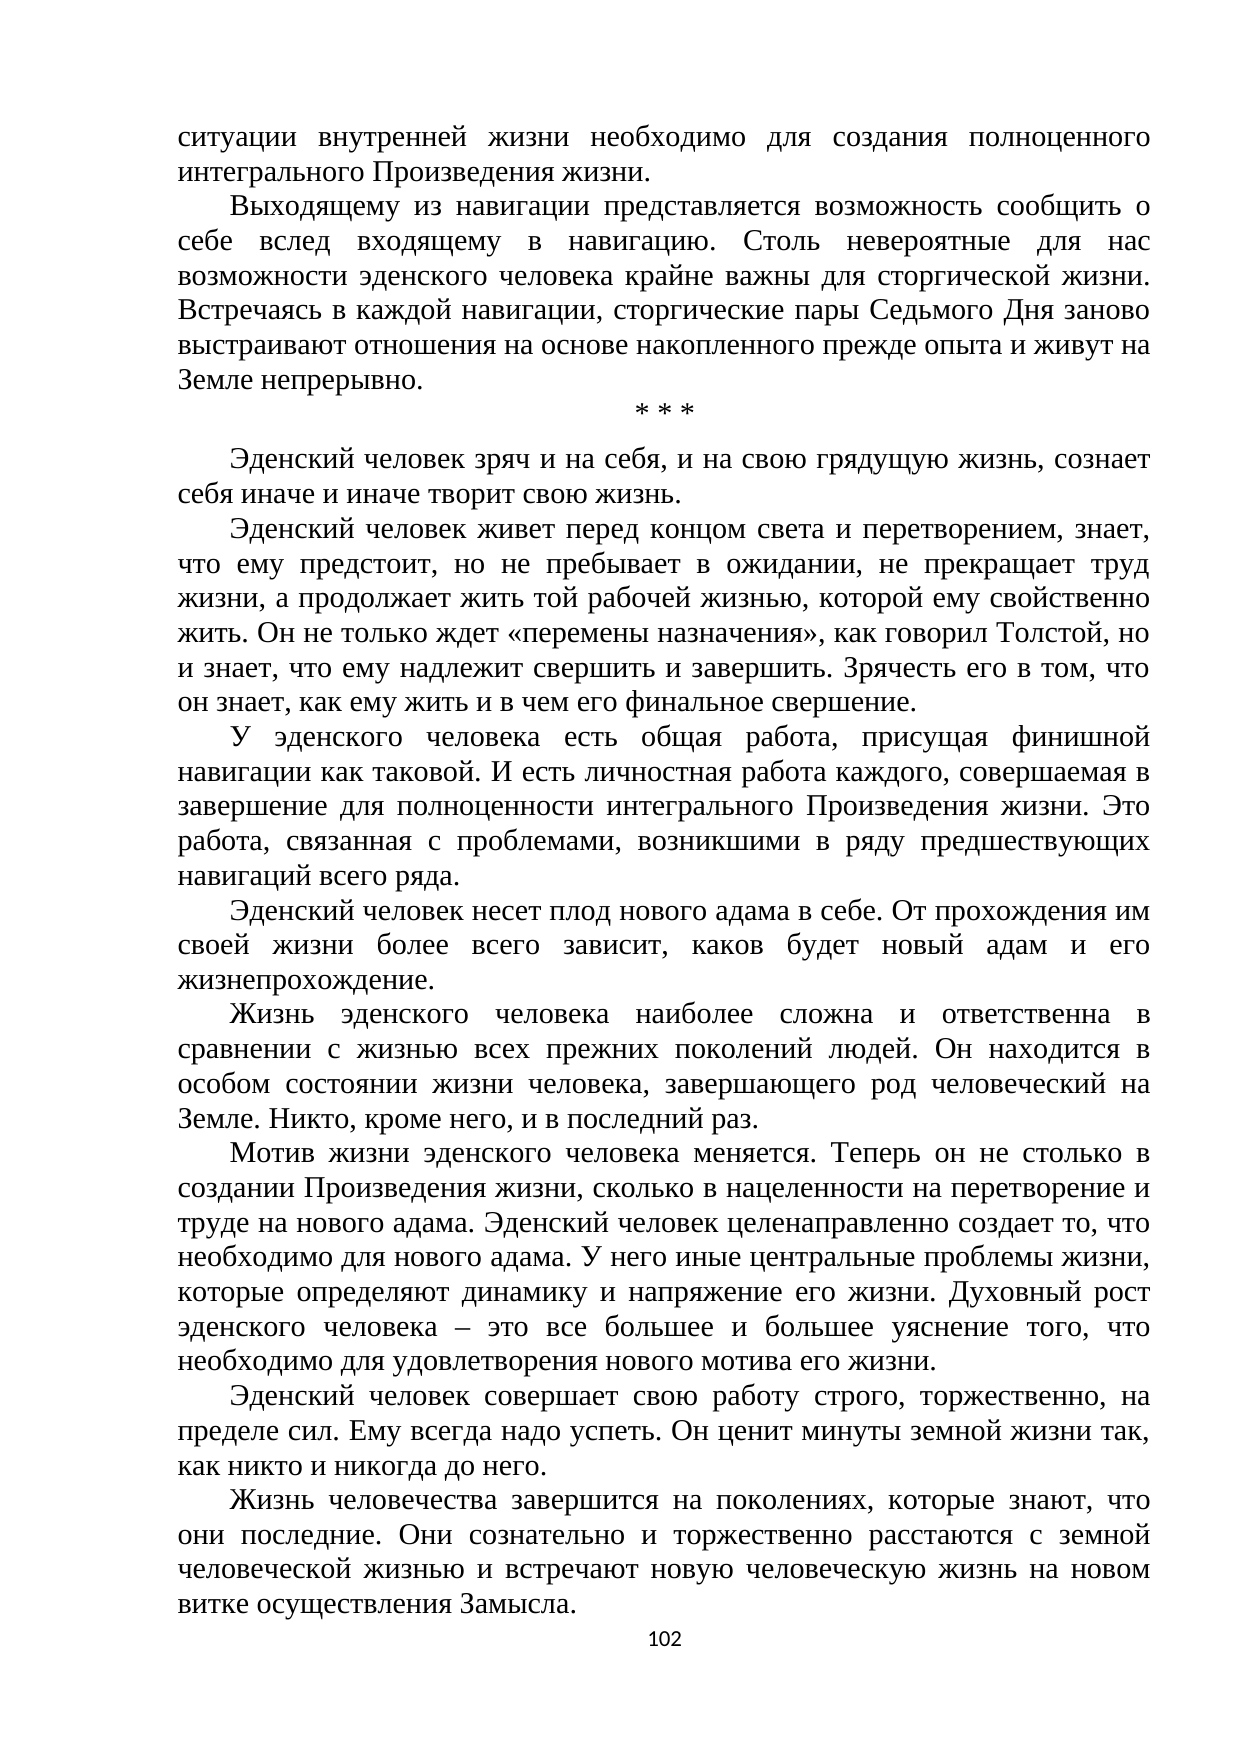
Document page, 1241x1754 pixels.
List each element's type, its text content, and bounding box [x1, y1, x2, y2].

text Эденский человек живет перед концом света и перетворением, знает, что ему предстоит, но не пребывает в ожидании, не прекращает труд жизни, а продолжает жить той рабочей жизнью, которой ему свойственно жить. Он не только ждет «перемены назначения», как говорил Толстой, но и знает, что ему надлежит свершить и завершить. Зрячесть его в том, что он знает, как ему жить и в чем его финальное свершение. [177, 510, 1152, 718]
text Жизнь эденского человека наиболее сложна и ответственна в сравнении с жизнью всех прежних поколений людей. Он находится в особом состоянии жизни человека, завершающего род человеческий на Земле. Никто, кроме него, и в последний раз. [177, 996, 1152, 1134]
text Эденский человек зряч и на себя, и на свою грядущую жизнь, сознает себя иначе и иначе творит свою жизнь. [177, 441, 1152, 510]
text Мотив жизни эденского человека меняется. Теперь он не столько в создании Произведения жизни, сколько в нацеленности на перетворение и труде на нового адама. Эденский человек целенаправленно создает то, что необходимо для нового адама. У него иные центральные проблемы жизни, которые определяют динамику и напряжение его жизни. Духовный рост эденского человека – это все большее и большее уяснение того, что необходимо для удовлетворения нового мотива его жизни. [177, 1134, 1152, 1377]
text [177, 118, 1152, 187]
text Выходящему из навигации представляется возможность сообщить о себе вслед входящему в навигацию. Столь невероятные для нас возможности эденского человека крайне важны для сторгической жизни. Встречаясь в каждой навигации, сторгические пары Седьмого Дня заново выстраивают отношения на основе накопленного прежде опыта и живут на Земле непрерывно. [177, 187, 1152, 396]
text * * * [177, 396, 1152, 430]
text Жизнь человечества завершится на поколениях, которые знают, что они последние. Они сознательно и торжественно расстаются с земной человеческой жизнью и встречают новую человеческую жизнь на новом витке осуществления Замысла. [177, 1481, 1152, 1620]
text Эденский человек совершает свою работу строго, торжественно, на пределе сил. Ему всегда надо успеть. Он ценит минуты земной жизни так, как никто и никогда до него. [177, 1377, 1152, 1481]
text Эденский человек несет плод нового адама в себе. От прохождения им своей жизни более всего зависит, каков будет новый адам и его жизнепрохождение. [177, 892, 1152, 996]
text У эденского человека есть общая работа, присущая финишной навигации как таковой. И есть личностная работа каждого, совершаемая в завершение для полноценности интегрального Произведения жизни. Это работа, связанная с проблемами, возникшими в ряду предшествующих навигаций всего ряда. [177, 718, 1152, 892]
